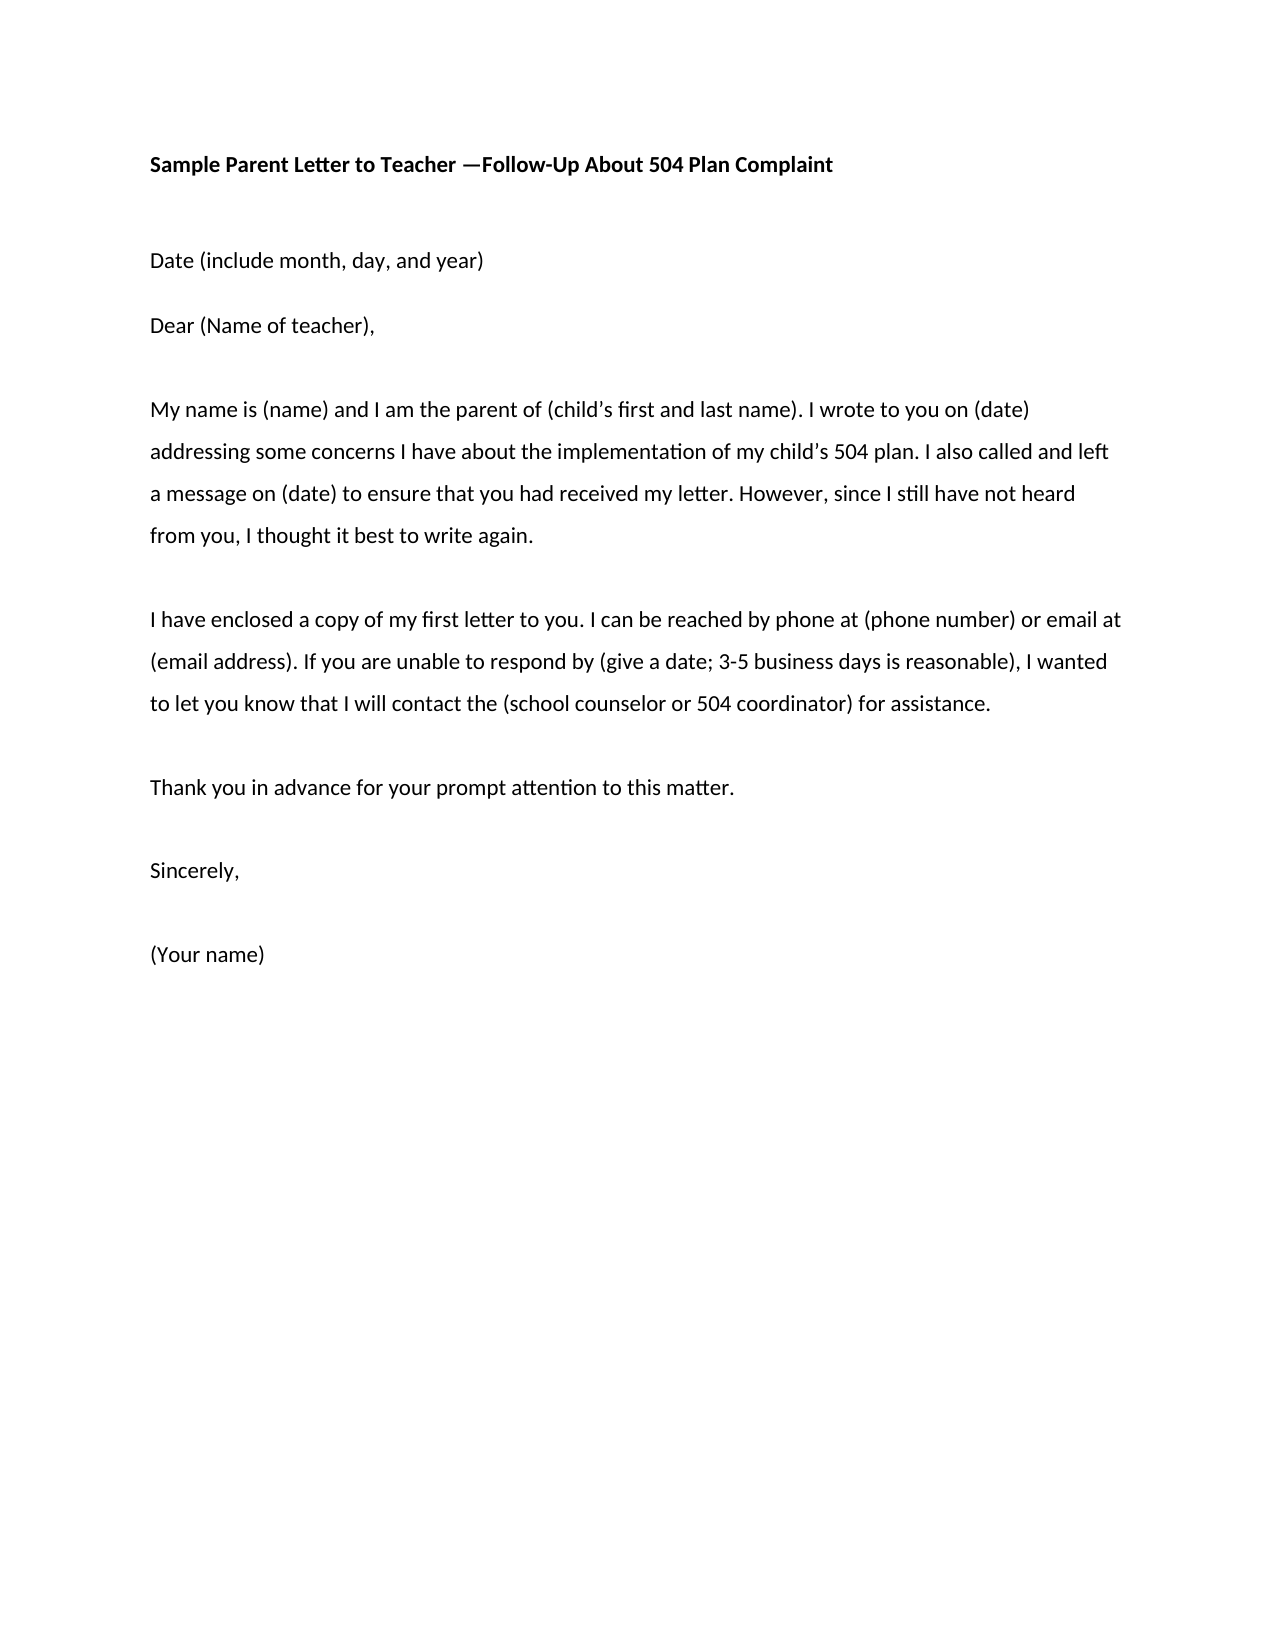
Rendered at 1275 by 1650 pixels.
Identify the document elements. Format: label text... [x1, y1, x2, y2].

text My name is (name) and I am the parent of (child’s first and last name). I wrote to you on (date) addressing some concerns I have about the implementation of my child’s 504 plan. I also called and left a message on (date) to ensure that you had received my letter. However, since I still have not heard from you, I thought it best to write again. [150, 395, 1125, 549]
text Sample Parent Letter to Teacher —Follow-Up About 504 Plan Complaint [150, 150, 1125, 178]
text Date (include month, day, and year) [150, 247, 1125, 274]
text (Your name) [150, 941, 1125, 969]
text Dear (Name of teacher), [150, 311, 1125, 339]
text Sincerely, [150, 857, 1125, 885]
text Thank you in advance for your prompt attention to this matter. [150, 773, 1125, 801]
text I have enclosed a copy of my first letter to you. I can be reached by phone at (phone number) or email at (email address). If you are unable to respond by (give a date; 3-5 business days is reasonable), I wanted to let you know that I will contact the (school counselor or 504 coordinator) for assistance. [150, 605, 1125, 717]
